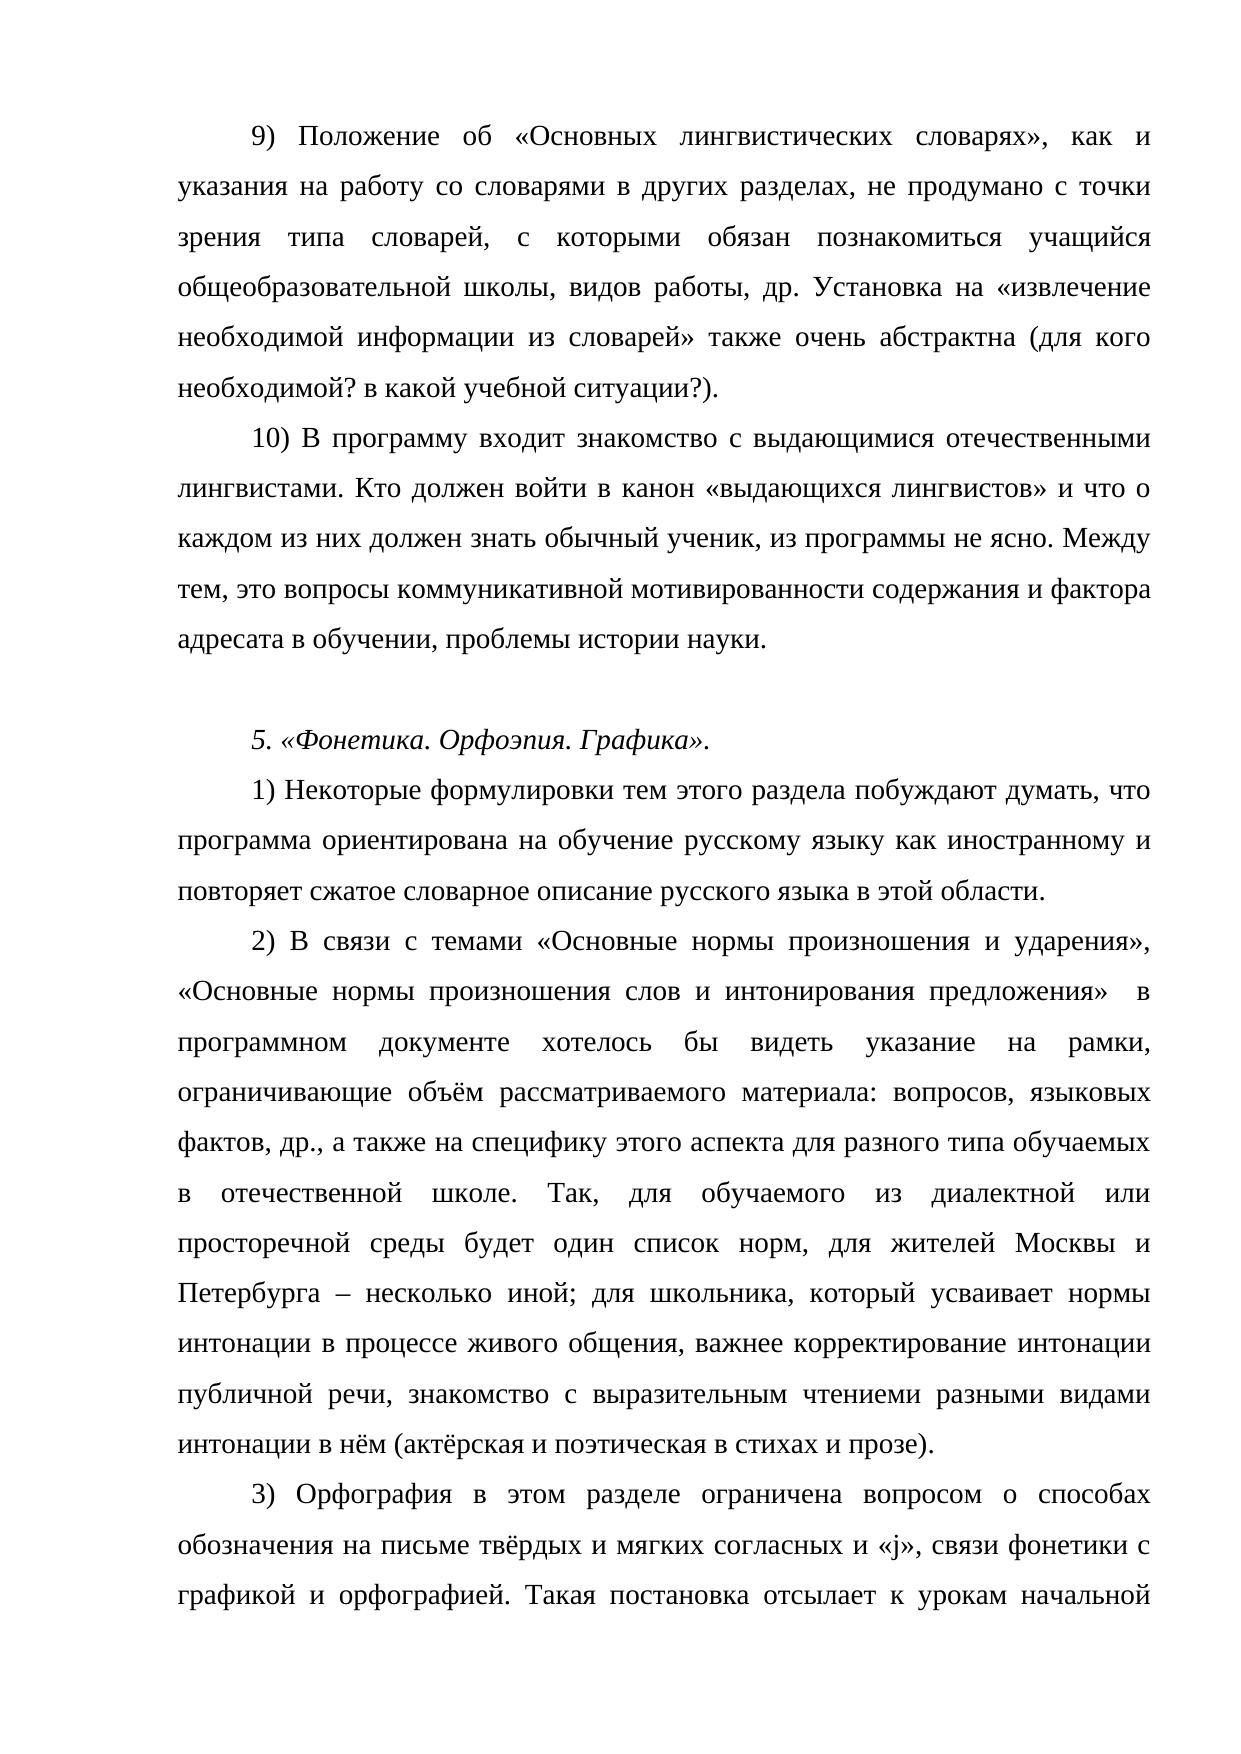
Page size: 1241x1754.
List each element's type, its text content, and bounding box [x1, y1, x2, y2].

text 5. «Фонетика. Орфоэпия. Графика». [177, 722, 1152, 755]
text 10) В программу входит знакомство с выдающимися отечественными лингвистами. Кто должен войти в канон «выдающихся лингвистов» и что о каждом из них должен знать обычный ученик, из программы не ясно. Между тем, это вопросы коммуникативной мотивированности содержания и фактора адресата в обучении, проблемы истории науки. [177, 420, 1152, 655]
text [177, 1477, 1152, 1611]
text 1) Некоторые формулировки тем этого раздела побуждают думать, что программа ориентирована на обучение русскому языку как иностранному и повторяет сжатое словарное описание русского языка в этой области. [177, 772, 1152, 906]
text 2) В связи с темами «Основные нормы произношения и ударения», «Основные нормы произношения слов и интонирования предложения» в программном документе хотелось бы видеть указание на рамки, ограничивающие объём рассматриваемого материала: вопросов, языковых фактов, др., а также на специфику этого аспекта для разного типа обучаемых в отечественной школе. Так, для обучаемого из диалектной или просторечной среды будет один список норм, для жителей Москвы и Петербурга – несколько иной; для школьника, который усваивает нормы интонации в процессе живого общения, важнее корректирование интонации публичной речи, знакомство с выразительным чтениеми разными видами интонации в нём (актёрская и поэтическая в стихах и прозе). [177, 923, 1152, 1460]
text 9) Положение об «Основных лингвистических словарях», как и указания на работу со словарями в других разделах, не продумано с точки зрения типа словарей, с которыми обязан познакомиться учащийся общеобразовательной школы, видов работы, др. Установка на «извлечение необходимой информации из словарей» также очень абстрактна (для кого необходимой? в какой учебной ситуации?). [177, 118, 1152, 403]
